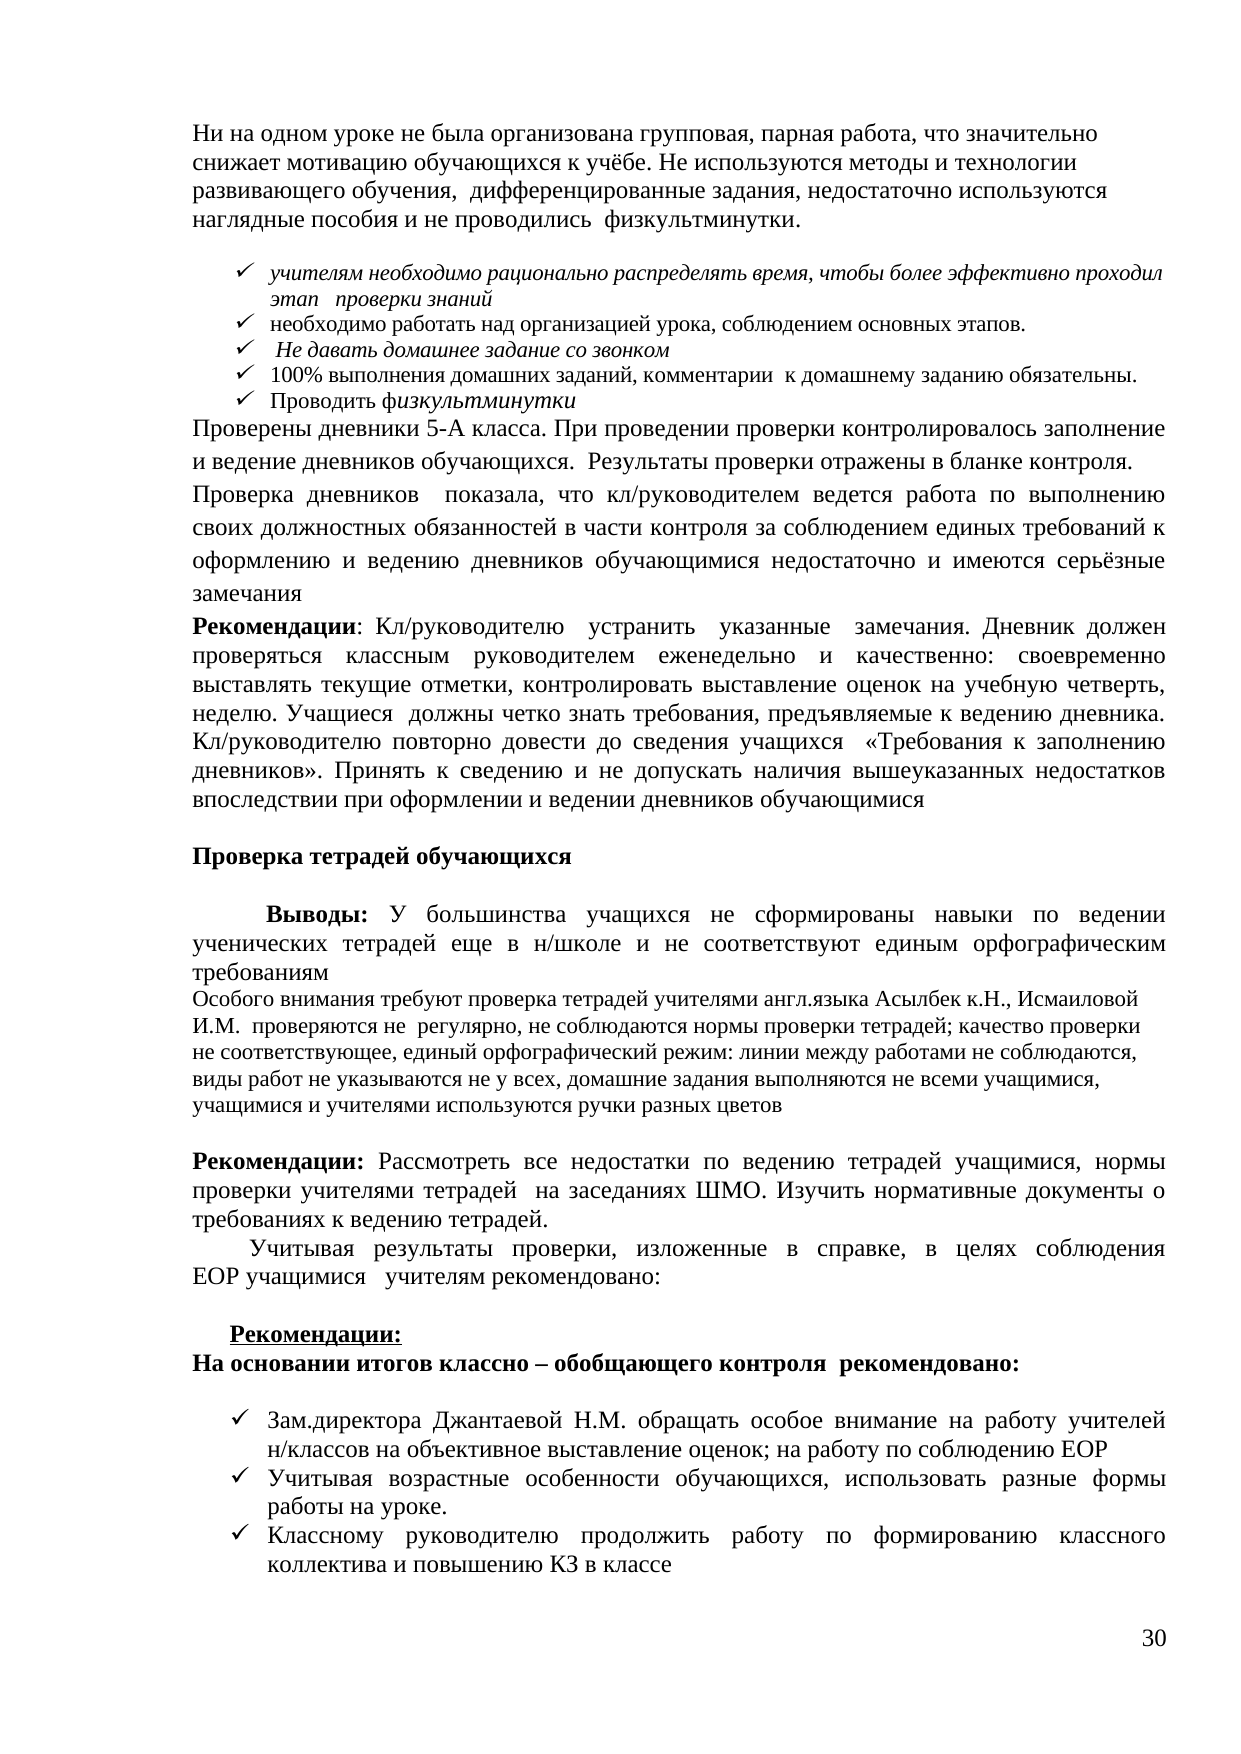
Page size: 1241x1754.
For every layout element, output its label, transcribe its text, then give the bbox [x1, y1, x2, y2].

list Учитывая возрастные особенности обучающихся, использовать разные формы работы на уроке. [229, 1463, 1167, 1520]
list Проводить физкультминутки [232, 388, 1167, 413]
list Зам.директора Джантаевой Н.М. обращать особое внимание на работу учителей н/классов на объективное выставление оценок; на работу по соблюдению ЕОР [229, 1405, 1167, 1463]
list 100% выполнения домашних заданий, комментарии к домашнему заданию обязательны. [232, 362, 1167, 388]
text Рекомендации: Рассмотреть все недостатки по ведению тетрадей учащимися, нормы проверки учителями тетрадей на заседаниях ШМО. Изучить нормативные документы о требованиях к ведению тетрадей. [192, 1146, 1167, 1233]
text Проверены дневники 5-А класса. При проведении проверки контролировалось заполнение и ведение дневников обучающихся. Результаты проверки отражены в бланке контроля. [192, 413, 1167, 475]
text Выводы: У большинства учащихся не сформированы навыки по ведении ученических тетрадей еще в н/школе и не соответствуют единым орфографическим требованиям [192, 899, 1167, 986]
list Не давать домашнее задание со звонком [232, 337, 1167, 362]
text Ни на одном уроке не была организована групповая, парная работа, что значительно снижает мотивацию обучающихся к учёбе. Не используются методы и технологии развивающего обучения, дифференцированные задания, недостаточно используются наглядные пособия и не проводились физкультминутки. [192, 118, 1167, 233]
text Проверка дневников показала, что кл/руководителем ведется работа по выполнению своих должностных обязанностей в части контроля за соблюдением единых требований к оформлению и ведению дневников обучающимися недостаточно и имеются серьёзные замечания [192, 479, 1167, 607]
list учителям необходимо рационально распределять время, чтобы более эффективно проходил этап проверки знаний [232, 260, 1167, 311]
text Особого внимания требуют проверка тетрадей учителями англ.языка Асылбек к.Н., Исмаиловой И.М. проверяются не регулярно, не соблюдаются нормы проверки тетрадей; качество проверки не соответствующее, единый орфографический режим: линии между работами не соблюдаются, виды работ не указываются не у всех, домашние задания выполняются не всеми учащимися, учащимися и учителями используются ручки разных цветов [192, 986, 1167, 1117]
text Учитывая результаты проверки, изложенные в справке, в целях соблюдения ЕОР учащимися учителям рекомендовано: [192, 1233, 1167, 1290]
list необходимо работать над организацией урока, соблюдением основных этапов. [232, 311, 1167, 337]
text Рекомендации: [229, 1319, 1167, 1348]
title Рекомендации: Кл/руководителю устранить указанные замечания. Дневник должен проверяться классным руководителем еженедельно и качественно: своевременно выставлять текущие отметки, контролировать выставление оценок на учебную четверть, неделю. Учащиеся должны четко знать требования, предъявляемые к ведению дневника. Кл/руководителю повторно довести до сведения учащихся «Требования к заполнению дневников». Принять к сведению и не допускать наличия вышеуказанных недостатков впоследствии при оформлении и ведении дневников обучающимися [192, 611, 1167, 813]
text На основании итогов классно – обобщающего контроля рекомендовано: [192, 1348, 1167, 1376]
list Классному руководителю продолжить работу по формированию классного коллектива и повышению КЗ в классе [229, 1520, 1167, 1578]
text Проверка тетрадей обучающихся [192, 841, 1167, 870]
